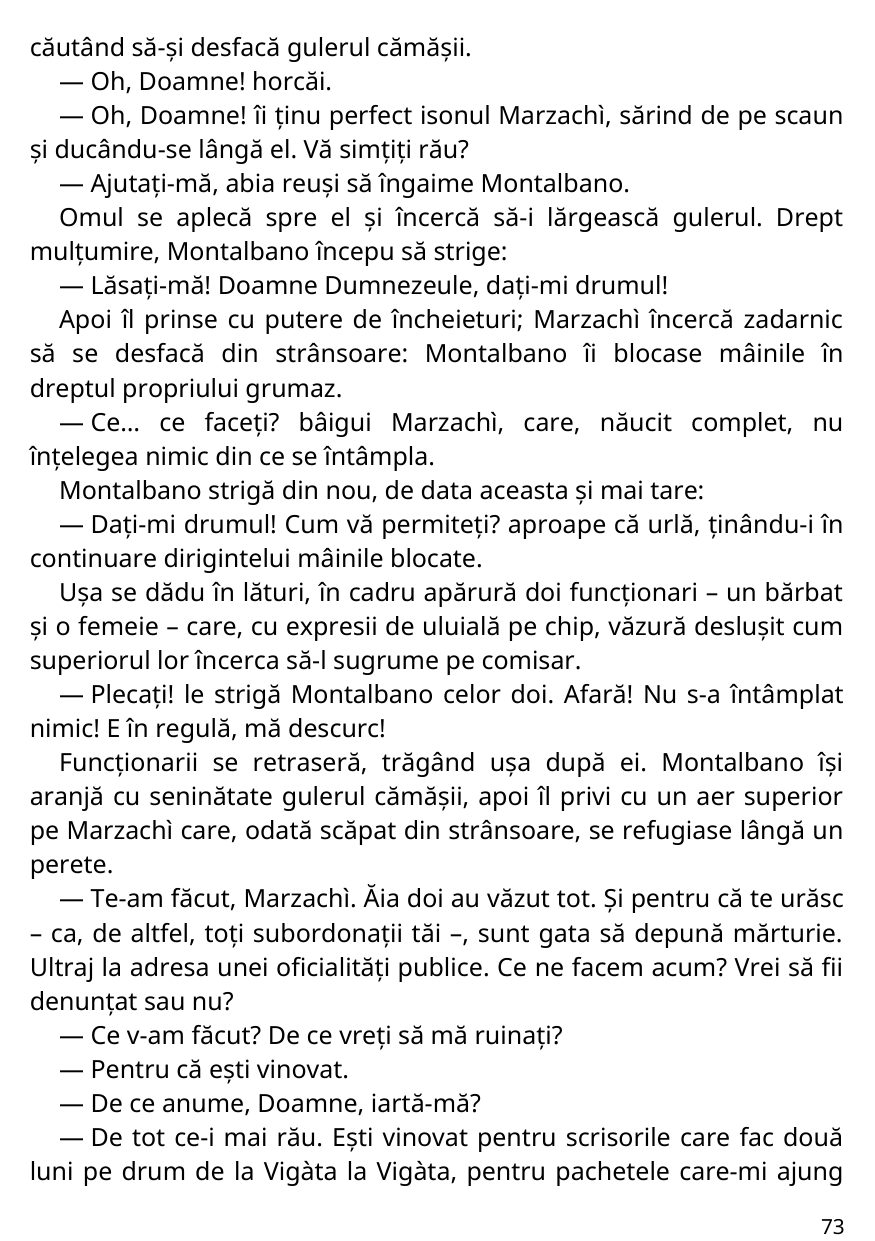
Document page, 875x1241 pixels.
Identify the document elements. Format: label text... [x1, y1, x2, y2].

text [29, 29, 844, 64]
text — Te-am făcut, Marzachì. Ăia doi au văzut tot. Şi pentru că te urăsc – ca, de altfel, toţi subordonaţii tăi –, sunt gata să depună mărturie. Ultraj la adresa unei oficialităţi publice. Ce ne facem acum? Vrei să fii denunţat sau nu? [29, 881, 844, 1017]
text — De ce anume, Doamne, iartă-mă? [29, 1086, 844, 1119]
text — Oh, Doamne! horcăi. [29, 64, 844, 98]
text — Plecaţi! le strigă Montalbano celor doi. Afară! Nu s-a întâmplat nimic! E în regulă, mă descurc! [29, 677, 844, 745]
text Uşa se dădu în lături, în cadru apărură doi funcţionari – un bărbat şi o femeie – care, cu expresii de uluială pe chip, văzură desluşit cum superiorul lor încerca să-l sugrume pe comisar. [29, 574, 844, 677]
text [29, 1119, 844, 1188]
text Funcţionarii se retraseră, trăgând uşa după ei. Montalbano îşi aranjă cu seninătate gulerul cămăşii, apoi îl privi cu un aer superior pe Marzachì care, odată scăpat din strânsoare, se refugiase lângă un perete. [29, 745, 844, 881]
text — Ajutaţi-mă, abia reuşi să îngaime Montalbano. [29, 166, 844, 200]
text — Ce… ce faceţi? bâigui Marzachì, care, năucit complet, nu înţelegea nimic din ce se întâmpla. [29, 404, 844, 472]
text — Lăsaţi-mă! Doamne Dumnezeule, daţi-mi drumul! [29, 268, 844, 302]
text Omul se aplecă spre el şi încercă să-i lărgească gulerul. Drept mulţumire, Montalbano începu să strige: [29, 200, 844, 268]
text Montalbano strigă din nou, de data aceasta şi mai tare: [29, 472, 844, 506]
text — Pentru că eşti vinovat. [29, 1051, 844, 1086]
text — Ce v-am făcut? De ce vreţi să mă ruinaţi? [29, 1017, 844, 1051]
text — Oh, Doamne! îi ţinu perfect isonul Marzachì, sărind de pe scaun şi ducându-se lângă el. Vă simţiţi rău? [29, 98, 844, 166]
text Apoi îl prinse cu putere de încheieturi; Marzachì încercă zadarnic să se desfacă din strânsoare: Montalbano îi blocase mâinile în dreptul propriului grumaz. [29, 302, 844, 404]
text — Daţi-mi drumul! Cum vă permiteţi? aproape că urlă, ţinându-i în continuare dirigintelui mâinile blocate. [29, 506, 844, 574]
